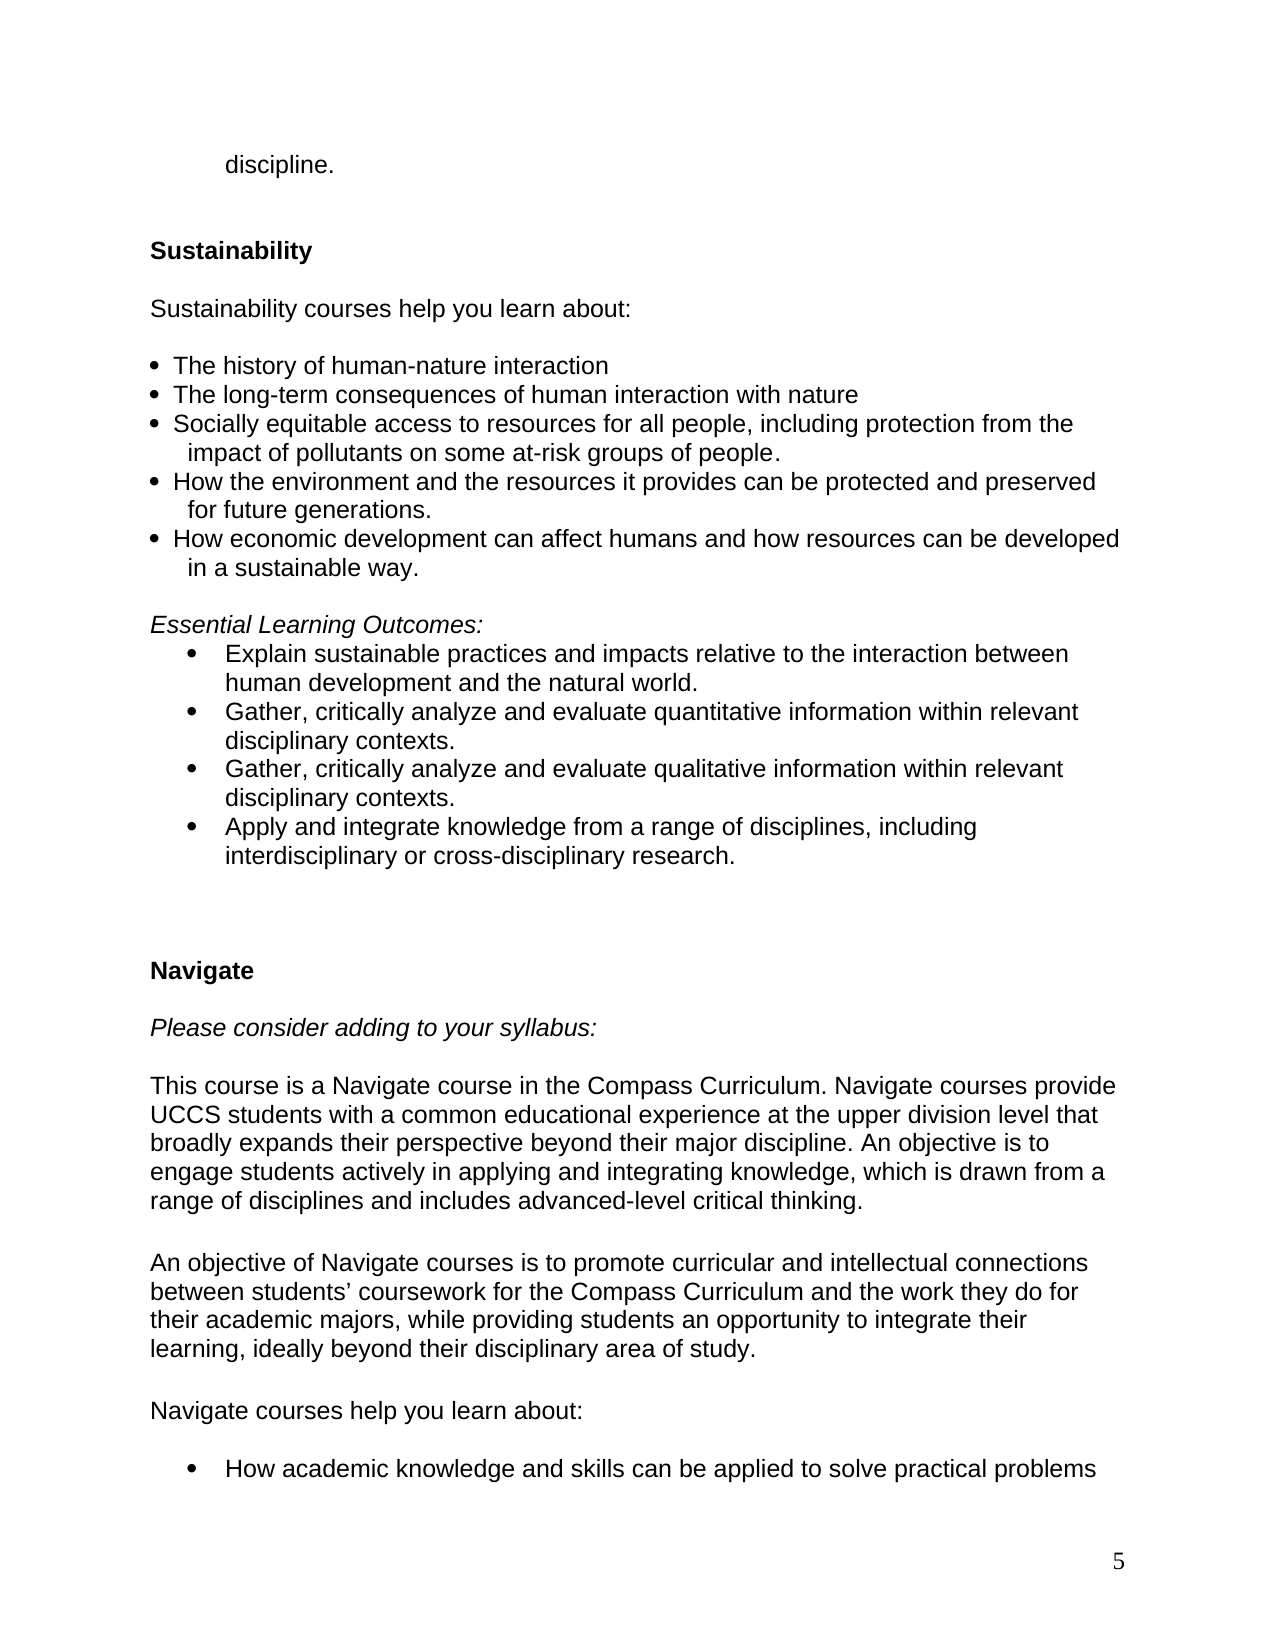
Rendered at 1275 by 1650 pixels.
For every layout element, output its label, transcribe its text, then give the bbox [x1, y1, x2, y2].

list The history of human-nature interaction [150, 351, 1125, 380]
list The long-term consequences of human interaction with nature [150, 380, 1125, 409]
text Please consider adding to your syllabus: [150, 1013, 1125, 1042]
list How the environment and the resources it provides can be protected and preserved for future generations. [150, 467, 1125, 524]
list Gather, critically analyze and evaluate qualitative information within relevant disciplinary contexts. [187, 754, 1125, 812]
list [187, 150, 1125, 179]
text Sustainability courses help you learn about: [150, 294, 1125, 322]
list Explain sustainable practices and impacts relative to the interaction between human development and the natural world. [187, 639, 1125, 697]
list How economic development can affect humans and how resources can be developed in a sustainable way. [150, 524, 1125, 582]
text An objective of Navigate courses is to promote curricular and intellectual connections between students’ coursework for the Compass Curriculum and the work they do for their academic majors, while providing students an opportunity to integrate their learning, ideally beyond their disciplinary area of study. [150, 1248, 1125, 1363]
list Socially equitable access to resources for all people, including protection from the impact of pollutants on some at-risk groups of people. [150, 409, 1125, 467]
list Apply and integrate knowledge from a range of disciplines, including interdisciplinary or cross-disciplinary research. [187, 812, 1125, 870]
text Navigate [150, 956, 1125, 985]
list Gather, critically analyze and evaluate quantitative information within relevant disciplinary contexts. [187, 697, 1125, 754]
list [187, 1454, 1125, 1483]
text Essential Learning Outcomes: [150, 611, 1125, 639]
text Sustainability [150, 236, 1125, 265]
text Navigate courses help you learn about: [150, 1396, 1125, 1425]
text This course is a Navigate course in the Compass Curriculum. Navigate courses provide UCCS students with a common educational experience at the upper division level that broadly expands their perspective beyond their major discipline. An objective is to engage students actively in applying and integrating knowledge, which is drawn from a range of disciplines and includes advanced-level critical thinking. [150, 1071, 1125, 1215]
